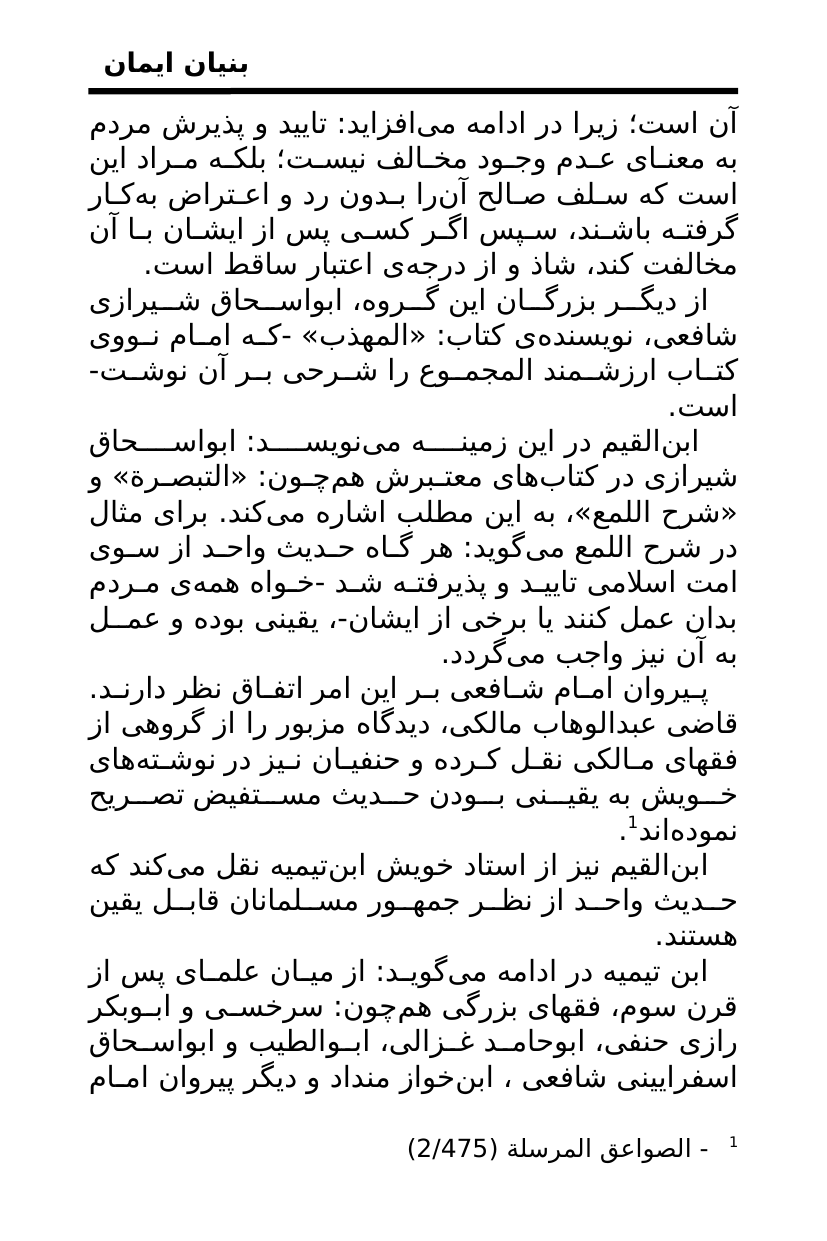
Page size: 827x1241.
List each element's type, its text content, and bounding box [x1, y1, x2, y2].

text پیروان امام شافعی بر این امر اتفاق نظر دارند. قاضی عبدالوهاب مالکی، دیدگاه مزبور را از گروهی از فقهای مالکی نقل کرده و حنفیان نیز در نوشته‌های خویش به یقینی بودن حدیث مستفیض تصریح نموده‌اند. [89, 672, 738, 847]
text از دیگر بزرگان این گروه، ابو‌اسحاق شیرازی شافعی، نویسنده‌ی کتاب: «المهذب» -که امام نووی کتاب ارزشمند المجموع را شرحی بر آن نوشت- است. [89, 283, 738, 423]
text ابن‌القیم در این زمینه می‌نویسد: ابو‌اسحاق شیرازی در کتاب‌های معتبرش هم‌چون: «التبصرة» و «شرح اللمع»، به این مطلب اشاره می‌کند. برای مثال در شرح اللمع می‌گوید: هر گاه حدیث واحد از سوی امت اسلامی تایید و پذیرفته شد -خواه همه‌ی مردم بدان عمل کنند یا برخی از ایشان-، یقینی بوده و عمل به آن نیز واجب می‌گردد. [89, 424, 738, 670]
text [89, 106, 738, 282]
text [89, 954, 738, 1094]
text ابن‌القیم نیز از استاد خویش ابن‌تیمیه نقل می‌کند که حدیث واحد از نظر جمهور مسلمانان قابل یقین هستند. [89, 848, 738, 953]
